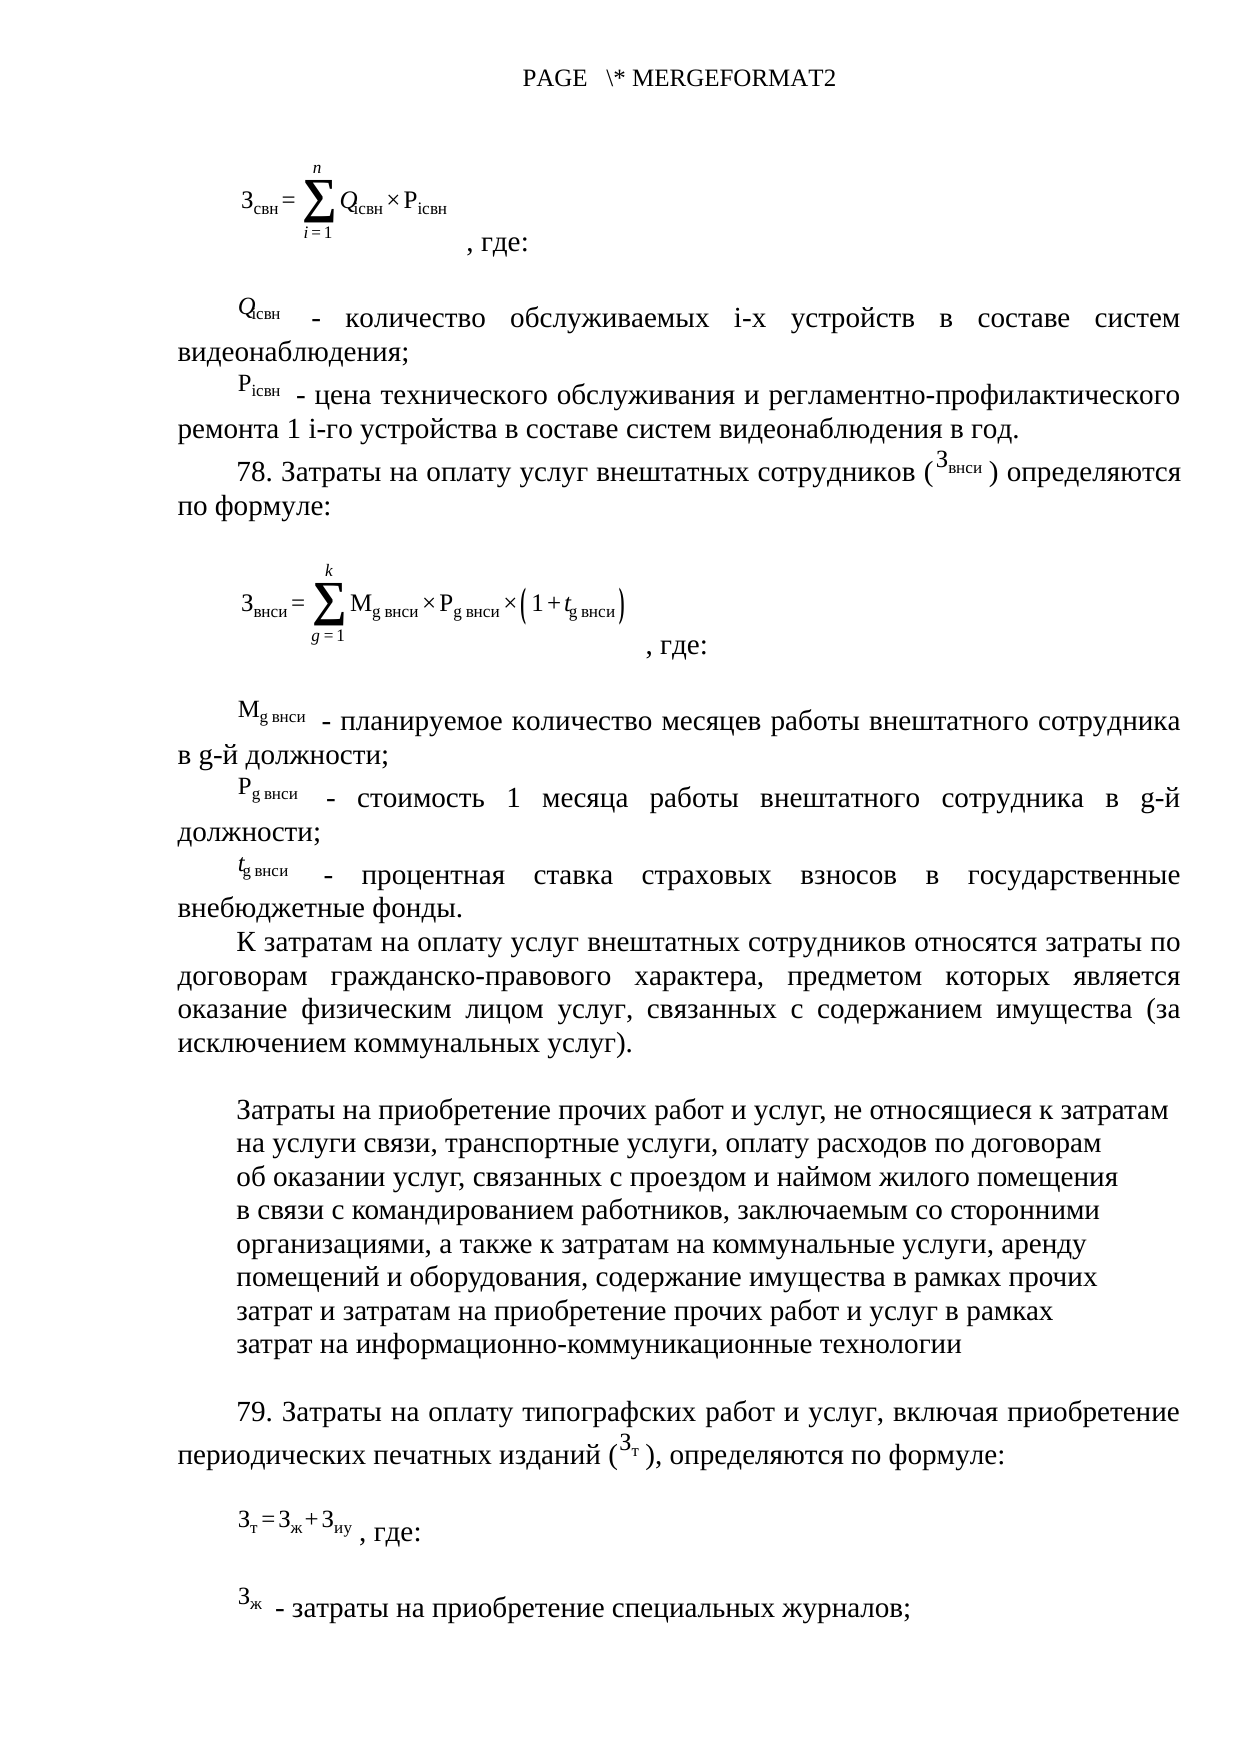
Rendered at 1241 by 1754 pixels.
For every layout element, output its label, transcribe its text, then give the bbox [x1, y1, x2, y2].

subtitle помещений и оборудования, содержание имущества в рамках прочих [177, 1259, 1181, 1293]
text - планируемое количество месяцев работы внештатного сотрудника в g-й должности; [177, 694, 1181, 771]
subtitle на услуги связи, транспортные услуги, оплату расходов по договорам [177, 1125, 1181, 1159]
text , где: [177, 555, 1181, 660]
text К затратам на оплату услуг внештатных сотрудников относятся затраты по договорам гражданско-правового характера, предметом которых является оказание физическим лицом услуг, связанных с содержанием имущества (за исключением коммунальных услуг). [177, 924, 1181, 1058]
text - процентная ставка страховых взносов в государственные внебюджетные фонды. [177, 847, 1181, 924]
text - стоимость 1 месяца работы внештатного сотрудника в g-й должности; [177, 771, 1181, 847]
subtitle затрат и затратам на приобретение прочих работ и услуг в рамках [177, 1293, 1181, 1327]
text 78. Затраты на оплату услуг внештатных сотрудников () определяются по формуле: [177, 444, 1181, 521]
subtitle организациями, а также к затратам на коммунальные услуги, аренду [177, 1226, 1181, 1259]
subtitle затрат на информационно-коммуникационные технологии [177, 1327, 1181, 1360]
subtitle в связи с командированием работников, заключаемым со сторонними [177, 1192, 1181, 1226]
subtitle об оказании услуг, связанных с проездом и наймом жилого помещения [177, 1159, 1181, 1192]
text , где: [177, 152, 1181, 257]
text - затраты на приобретение специальных журналов; [177, 1581, 1181, 1624]
text - количество обслуживаемых i-х устройств в составе систем видеонаблюдения; [177, 291, 1181, 368]
text - цена технического обслуживания и регламентно-профилактического ремонта 1 i-го устройства в составе систем видеонаблюдения в год. [177, 368, 1181, 444]
subtitle Затраты на приобретение прочих работ и услуг, не относящиеся к затратам [177, 1092, 1181, 1125]
text , где: [177, 1504, 1181, 1547]
text 79. Затраты на оплату типографских работ и услуг, включая приобретение периодических печатных изданий (), определяются по формуле: [177, 1394, 1181, 1471]
